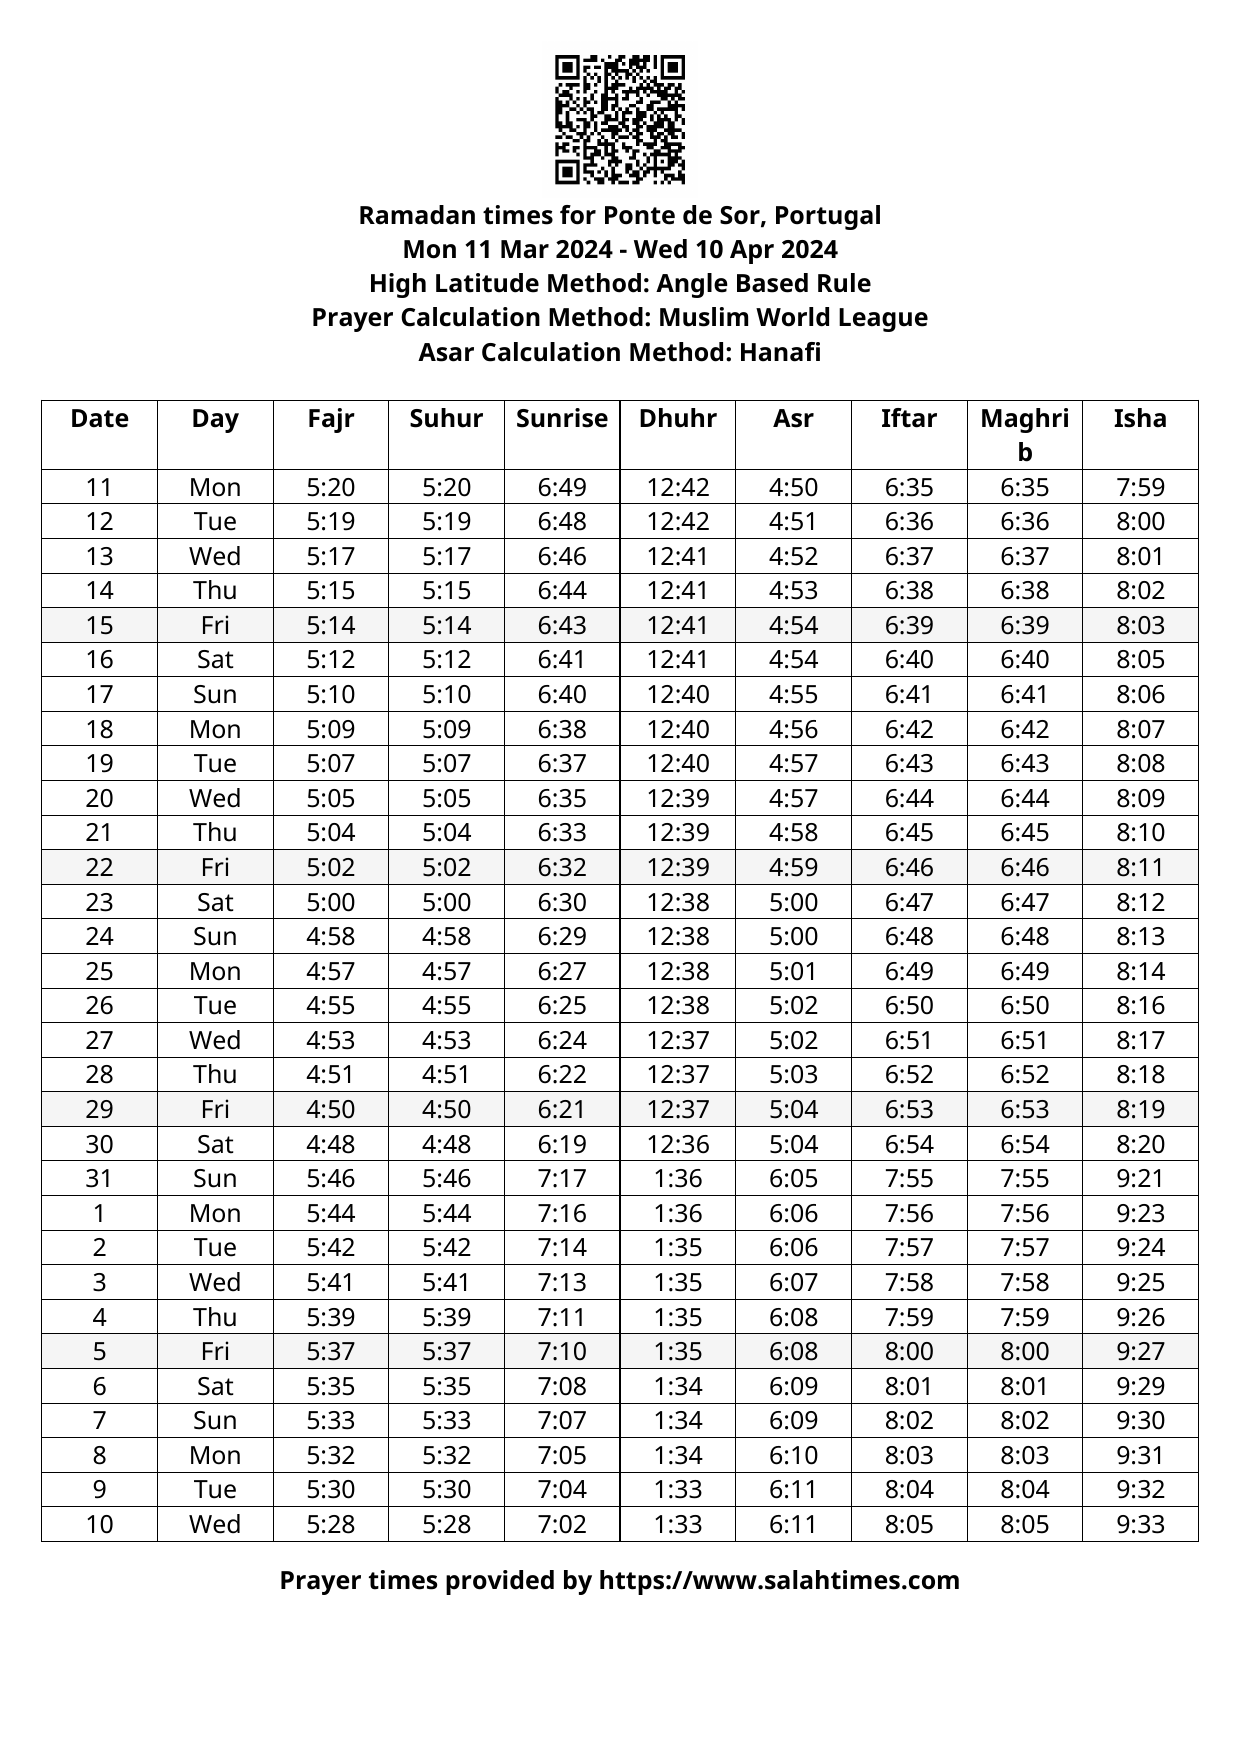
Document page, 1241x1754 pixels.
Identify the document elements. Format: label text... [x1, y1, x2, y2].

table_cell 1:33 [621, 1507, 735, 1541]
table_cell 7:04 [505, 1473, 619, 1506]
table_cell 5:35 [389, 1369, 504, 1402]
table_cell 8 [42, 1438, 157, 1472]
table_cell 6:43 [852, 746, 967, 780]
table_cell 7:59 [852, 1300, 967, 1333]
table_cell 8:05 [1083, 643, 1198, 676]
table_cell 5:00 [736, 919, 851, 953]
table_cell 6:48 [968, 919, 1082, 953]
table_cell 5:04 [389, 816, 504, 849]
table_cell 6:47 [852, 885, 967, 918]
table_cell 5:15 [389, 574, 504, 607]
table_cell Wed [158, 1023, 273, 1057]
table_cell 1:36 [621, 1196, 735, 1229]
table_cell 6:45 [852, 816, 967, 849]
table_cell 10 [42, 1507, 157, 1541]
table_cell 8:05 [852, 1507, 967, 1541]
table_cell 12:42 [621, 470, 735, 503]
table_cell 6:35 [852, 470, 967, 503]
table_cell 8:00 [852, 1334, 967, 1368]
table_cell 6:37 [505, 746, 619, 780]
table_cell 25 [42, 954, 157, 987]
table_cell 6:10 [736, 1438, 851, 1472]
table_cell Tue [158, 504, 273, 538]
table_cell Sat [158, 643, 273, 676]
table_cell 6:40 [852, 643, 967, 676]
table_cell 2 [42, 1231, 157, 1264]
table_cell 1:34 [621, 1438, 735, 1472]
table_cell 6:53 [968, 1092, 1082, 1126]
table_cell 7:55 [852, 1161, 967, 1195]
table_cell 30 [42, 1127, 157, 1160]
table_cell 26 [42, 989, 157, 1022]
table_cell 6:37 [852, 539, 967, 572]
table_cell Mon [158, 954, 273, 987]
table_cell 6:25 [505, 989, 619, 1022]
table_cell 4:53 [274, 1023, 388, 1057]
table_cell 6:46 [505, 539, 619, 572]
table_cell 8:02 [1083, 574, 1198, 607]
table_cell 8:11 [1083, 850, 1198, 884]
table_cell 12:36 [621, 1127, 735, 1160]
table_cell 5:02 [274, 850, 388, 884]
table_cell 17 [42, 677, 157, 711]
table_cell 6:32 [505, 850, 619, 884]
table_cell 9 [42, 1473, 157, 1506]
table_header Iftar [852, 401, 967, 469]
table_cell 5:00 [389, 885, 504, 918]
table_cell 12:41 [621, 643, 735, 676]
table_cell 6:42 [968, 712, 1082, 745]
table_cell 9:29 [1083, 1369, 1198, 1402]
table_cell 6:44 [968, 781, 1082, 814]
table_cell 7:56 [968, 1196, 1082, 1229]
table_cell 6:49 [852, 954, 967, 987]
table_cell 5:00 [736, 885, 851, 918]
table_cell Fri [158, 1334, 273, 1368]
table_cell 5:46 [389, 1161, 504, 1195]
table_cell 12:41 [621, 608, 735, 642]
table_cell 4:51 [736, 504, 851, 538]
table_cell 1 [42, 1196, 157, 1229]
table_cell 6:06 [736, 1231, 851, 1264]
table_cell 5:02 [736, 1023, 851, 1057]
table_cell 6:36 [968, 504, 1082, 538]
table_cell 5:12 [274, 643, 388, 676]
table_cell 4:57 [274, 954, 388, 987]
table_cell 5:03 [736, 1058, 851, 1091]
table_cell 8:18 [1083, 1058, 1198, 1091]
table_cell 4:57 [736, 746, 851, 780]
table_cell 8:20 [1083, 1127, 1198, 1160]
table_cell 7:57 [852, 1231, 967, 1264]
table_cell 1:34 [621, 1404, 735, 1437]
table_cell 12:40 [621, 712, 735, 745]
table_cell 9:21 [1083, 1161, 1198, 1195]
table_cell 8:07 [1083, 712, 1198, 745]
table_cell 6 [42, 1369, 157, 1402]
table_cell 6:11 [736, 1473, 851, 1506]
table_cell 6:44 [505, 574, 619, 607]
table_cell 5:01 [736, 954, 851, 987]
table_cell 12:39 [621, 781, 735, 814]
table_cell 12:38 [621, 954, 735, 987]
table_cell 5:44 [274, 1196, 388, 1229]
table_cell 5:02 [736, 989, 851, 1022]
table_cell 4:57 [736, 781, 851, 814]
table_cell Sun [158, 1161, 273, 1195]
table_cell 5:04 [736, 1127, 851, 1160]
table_cell 6:51 [852, 1023, 967, 1057]
table_cell 5:12 [389, 643, 504, 676]
table_cell 11 [42, 470, 157, 503]
table_header Asr [736, 401, 851, 469]
table_cell 19 [42, 746, 157, 780]
table_cell 5:17 [389, 539, 504, 572]
table_cell 6:44 [852, 781, 967, 814]
table_cell Tue [158, 1473, 273, 1506]
table_cell 5:37 [389, 1334, 504, 1368]
table_cell 7:07 [505, 1404, 619, 1437]
table_cell 5:33 [274, 1404, 388, 1437]
table_cell 6:53 [852, 1092, 967, 1126]
table_cell 5:10 [274, 677, 388, 711]
table_cell 7:02 [505, 1507, 619, 1541]
table_cell 5:42 [389, 1231, 504, 1264]
table_cell 6:35 [505, 781, 619, 814]
table_cell 18 [42, 712, 157, 745]
table_cell 4:50 [389, 1092, 504, 1126]
table_cell 12:37 [621, 1092, 735, 1126]
table_cell 5:09 [389, 712, 504, 745]
table_cell 5:28 [274, 1507, 388, 1541]
table_cell 12:40 [621, 746, 735, 780]
table_cell 6:06 [736, 1196, 851, 1229]
table_cell 6:27 [505, 954, 619, 987]
table_header Dhuhr [621, 401, 735, 469]
table_cell 8:06 [1083, 677, 1198, 711]
table_cell 6:33 [505, 816, 619, 849]
table_cell Sun [158, 1404, 273, 1437]
table_cell Fri [158, 1092, 273, 1126]
table_cell 6:29 [505, 919, 619, 953]
table_cell 4:54 [736, 643, 851, 676]
table_cell 9:23 [1083, 1196, 1198, 1229]
table_cell 6:09 [736, 1404, 851, 1437]
table_cell 14 [42, 574, 157, 607]
table_cell 6:39 [852, 608, 967, 642]
table_cell 7 [42, 1404, 157, 1437]
table_cell 5:39 [274, 1300, 388, 1333]
table_cell 21 [42, 816, 157, 849]
table_cell 5:04 [274, 816, 388, 849]
table_cell 9:24 [1083, 1231, 1198, 1264]
table_cell 8:16 [1083, 989, 1198, 1022]
table_cell 6:51 [968, 1023, 1082, 1057]
table_cell 5:42 [274, 1231, 388, 1264]
table_cell 1:33 [621, 1473, 735, 1506]
table_cell 5 [42, 1334, 157, 1368]
table_cell 7:59 [1083, 470, 1198, 503]
table_cell 7:17 [505, 1161, 619, 1195]
table_cell 1:35 [621, 1300, 735, 1333]
table_cell Tue [158, 1231, 273, 1264]
table_cell 4:51 [274, 1058, 388, 1091]
table_cell 5:10 [389, 677, 504, 711]
table_cell 6:47 [968, 885, 1082, 918]
table_cell 6:54 [852, 1127, 967, 1160]
table_cell 7:08 [505, 1369, 619, 1402]
table_cell Mon [158, 712, 273, 745]
table_cell 7:10 [505, 1334, 619, 1368]
table_cell 9:33 [1083, 1507, 1198, 1541]
table_cell 6:43 [968, 746, 1082, 780]
table_cell Mon [158, 470, 273, 503]
table_cell 6:48 [852, 919, 967, 953]
table_cell 5:05 [274, 781, 388, 814]
table_cell 6:09 [736, 1369, 851, 1402]
table_cell 7:11 [505, 1300, 619, 1333]
table_cell 1:36 [621, 1161, 735, 1195]
table_cell 6:46 [968, 850, 1082, 884]
table_cell 4:53 [389, 1023, 504, 1057]
table_cell Mon [158, 1438, 273, 1472]
table_cell 5:32 [389, 1438, 504, 1472]
table_cell 8:10 [1083, 816, 1198, 849]
table_cell 6:41 [852, 677, 967, 711]
table_header Date [42, 401, 157, 469]
table_cell Sun [158, 919, 273, 953]
table_cell 4:57 [389, 954, 504, 987]
table_cell 12:39 [621, 816, 735, 849]
table_header Sunrise [505, 401, 619, 469]
table_cell 5:19 [389, 504, 504, 538]
table_cell 6:41 [968, 677, 1082, 711]
table_cell 4:53 [736, 574, 851, 607]
table_cell 8:02 [852, 1404, 967, 1437]
table_cell 6:49 [505, 470, 619, 503]
table_cell 28 [42, 1058, 157, 1091]
text High Latitude Method: Angle Based Rule [42, 266, 1198, 300]
table_cell Sat [158, 885, 273, 918]
table_cell 6:46 [852, 850, 967, 884]
table_cell 6:48 [505, 504, 619, 538]
table_cell 12:41 [621, 574, 735, 607]
table_cell 4 [42, 1300, 157, 1333]
table_header Day [158, 401, 273, 469]
table_cell Tue [158, 989, 273, 1022]
table_cell 4:50 [736, 470, 851, 503]
table_cell 12:38 [621, 919, 735, 953]
table_cell Tue [158, 746, 273, 780]
table_cell 4:55 [274, 989, 388, 1022]
table_cell 7:55 [968, 1161, 1082, 1195]
table_cell 6:36 [852, 504, 967, 538]
table_cell 6:08 [736, 1300, 851, 1333]
table_cell 8:05 [968, 1507, 1082, 1541]
table_cell 9:30 [1083, 1404, 1198, 1437]
table_cell 6:39 [968, 608, 1082, 642]
table_cell 7:56 [852, 1196, 967, 1229]
table_cell 4:58 [736, 816, 851, 849]
table_cell 9:31 [1083, 1438, 1198, 1472]
table_cell 8:01 [1083, 539, 1198, 572]
table_cell 4:51 [389, 1058, 504, 1091]
table_cell 4:59 [736, 850, 851, 884]
table_cell 6:38 [968, 574, 1082, 607]
table_cell 4:55 [736, 677, 851, 711]
table_cell 5:44 [389, 1196, 504, 1229]
table_cell 3 [42, 1265, 157, 1299]
table_cell 6:50 [852, 989, 967, 1022]
table_cell 27 [42, 1023, 157, 1057]
table_cell 5:28 [389, 1507, 504, 1541]
table_cell 8:17 [1083, 1023, 1198, 1057]
table_cell 29 [42, 1092, 157, 1126]
table_cell 8:08 [1083, 746, 1198, 780]
table_cell 4:50 [274, 1092, 388, 1126]
table_cell 6:50 [968, 989, 1082, 1022]
table_cell 6:38 [505, 712, 619, 745]
table_cell 5:17 [274, 539, 388, 572]
table_cell 4:55 [389, 989, 504, 1022]
picture [542, 41, 699, 198]
table_header Suhur [389, 401, 504, 469]
table_cell 6:24 [505, 1023, 619, 1057]
table_cell 12:38 [621, 989, 735, 1022]
table_cell Wed [158, 539, 273, 572]
table_cell 8:04 [852, 1473, 967, 1506]
table_cell 8:14 [1083, 954, 1198, 987]
table_cell 5:05 [389, 781, 504, 814]
table_cell 6:07 [736, 1265, 851, 1299]
table_cell 5:09 [274, 712, 388, 745]
table_cell 5:15 [274, 574, 388, 607]
table_cell 8:12 [1083, 885, 1198, 918]
text Asar Calculation Method: Hanafi [42, 334, 1198, 368]
table_cell Mon [158, 1196, 273, 1229]
table_cell 6:21 [505, 1092, 619, 1126]
table_cell 1:34 [621, 1369, 735, 1402]
text Mon 11 Mar 2024 - Wed 10 Apr 2024 [42, 232, 1198, 266]
table_cell 6:38 [852, 574, 967, 607]
table_cell 12 [42, 504, 157, 538]
table_cell 5:20 [389, 470, 504, 503]
table_cell 6:45 [968, 816, 1082, 849]
table_cell 4:52 [736, 539, 851, 572]
table_cell 4:56 [736, 712, 851, 745]
table_cell 6:08 [736, 1334, 851, 1368]
table_cell 4:48 [389, 1127, 504, 1160]
table_cell 8:19 [1083, 1092, 1198, 1126]
table_cell Thu [158, 574, 273, 607]
table_cell 7:59 [968, 1300, 1082, 1333]
table_cell 15 [42, 608, 157, 642]
table_cell 13 [42, 539, 157, 572]
table_cell 12:42 [621, 504, 735, 538]
table_cell Fri [158, 608, 273, 642]
table_cell 6:37 [968, 539, 1082, 572]
table_cell 5:30 [389, 1473, 504, 1506]
table_cell 12:40 [621, 677, 735, 711]
table_cell 7:16 [505, 1196, 619, 1229]
table_cell 20 [42, 781, 157, 814]
table_cell 5:19 [274, 504, 388, 538]
table_cell 8:02 [968, 1404, 1082, 1437]
table_cell 8:01 [852, 1369, 967, 1402]
table_cell 8:01 [968, 1369, 1082, 1402]
table_cell 6:41 [505, 643, 619, 676]
table_cell Fri [158, 850, 273, 884]
table_cell 6:40 [505, 677, 619, 711]
table_cell 5:20 [274, 470, 388, 503]
table_cell 5:46 [274, 1161, 388, 1195]
table_cell 31 [42, 1161, 157, 1195]
table_cell 6:22 [505, 1058, 619, 1091]
table_cell 1:35 [621, 1231, 735, 1264]
table_cell 7:58 [852, 1265, 967, 1299]
table_cell 9:25 [1083, 1265, 1198, 1299]
table_cell 7:57 [968, 1231, 1082, 1264]
table_cell Wed [158, 1507, 273, 1541]
table_cell 8:03 [1083, 608, 1198, 642]
table_cell 1:35 [621, 1265, 735, 1299]
table_cell Sat [158, 1127, 273, 1160]
table_cell Sat [158, 1369, 273, 1402]
table_cell 5:37 [274, 1334, 388, 1368]
table_cell 5:33 [389, 1404, 504, 1437]
table_cell 5:02 [389, 850, 504, 884]
table_header Fajr [274, 401, 388, 469]
table_cell 6:05 [736, 1161, 851, 1195]
table_cell 5:39 [389, 1300, 504, 1333]
table_cell 8:03 [968, 1438, 1082, 1472]
table_cell 8:03 [852, 1438, 967, 1472]
table_cell 6:52 [852, 1058, 967, 1091]
table_cell 5:00 [274, 885, 388, 918]
table_cell 5:41 [389, 1265, 504, 1299]
table_cell 6:43 [505, 608, 619, 642]
table_header Maghrib [968, 401, 1082, 469]
table_cell 6:11 [736, 1507, 851, 1541]
table_cell 24 [42, 919, 157, 953]
text Prayer times provided by https://www.salahtimes.com [42, 1563, 1198, 1597]
table_cell 16 [42, 643, 157, 676]
table_cell 6:52 [968, 1058, 1082, 1091]
table_cell 5:41 [274, 1265, 388, 1299]
table_cell 5:07 [389, 746, 504, 780]
table_cell 1:35 [621, 1334, 735, 1368]
text Prayer Calculation Method: Muslim World League [42, 300, 1198, 334]
table_cell 8:09 [1083, 781, 1198, 814]
table_header Isha [1083, 401, 1198, 469]
table_cell 12:37 [621, 1023, 735, 1057]
table_cell 5:32 [274, 1438, 388, 1472]
table_cell 6:19 [505, 1127, 619, 1160]
text Ramadan times for Ponte de Sor, Portugal [42, 198, 1198, 232]
table_cell 22 [42, 850, 157, 884]
table_cell Wed [158, 1265, 273, 1299]
table_cell 4:48 [274, 1127, 388, 1160]
table_cell 8:13 [1083, 919, 1198, 953]
table_cell 6:40 [968, 643, 1082, 676]
table_cell 5:35 [274, 1369, 388, 1402]
table_cell 9:27 [1083, 1334, 1198, 1368]
table_cell 5:30 [274, 1473, 388, 1506]
table_cell 6:49 [968, 954, 1082, 987]
table_cell 5:04 [736, 1092, 851, 1126]
table_cell 12:41 [621, 539, 735, 572]
table_cell 8:00 [1083, 504, 1198, 538]
table_cell Wed [158, 781, 273, 814]
table_cell Thu [158, 816, 273, 849]
table_cell 6:30 [505, 885, 619, 918]
table_cell 12:37 [621, 1058, 735, 1091]
table_cell Thu [158, 1300, 273, 1333]
table_cell 9:26 [1083, 1300, 1198, 1333]
table_cell 5:14 [274, 608, 388, 642]
table_cell 5:07 [274, 746, 388, 780]
table_cell 7:14 [505, 1231, 619, 1264]
table_cell 6:35 [968, 470, 1082, 503]
table_cell 4:58 [274, 919, 388, 953]
table_cell 4:54 [736, 608, 851, 642]
table_cell 9:32 [1083, 1473, 1198, 1506]
table_cell 8:04 [968, 1473, 1082, 1506]
table_cell 6:54 [968, 1127, 1082, 1160]
table_cell Sun [158, 677, 273, 711]
table_cell 8:00 [968, 1334, 1082, 1368]
table_cell 12:38 [621, 885, 735, 918]
table_cell 23 [42, 885, 157, 918]
table_cell 7:58 [968, 1265, 1082, 1299]
table_cell 7:05 [505, 1438, 619, 1472]
table_cell Thu [158, 1058, 273, 1091]
table_cell 4:58 [389, 919, 504, 953]
table_cell 5:14 [389, 608, 504, 642]
table_cell 7:13 [505, 1265, 619, 1299]
table_cell 12:39 [621, 850, 735, 884]
table_cell 6:42 [852, 712, 967, 745]
